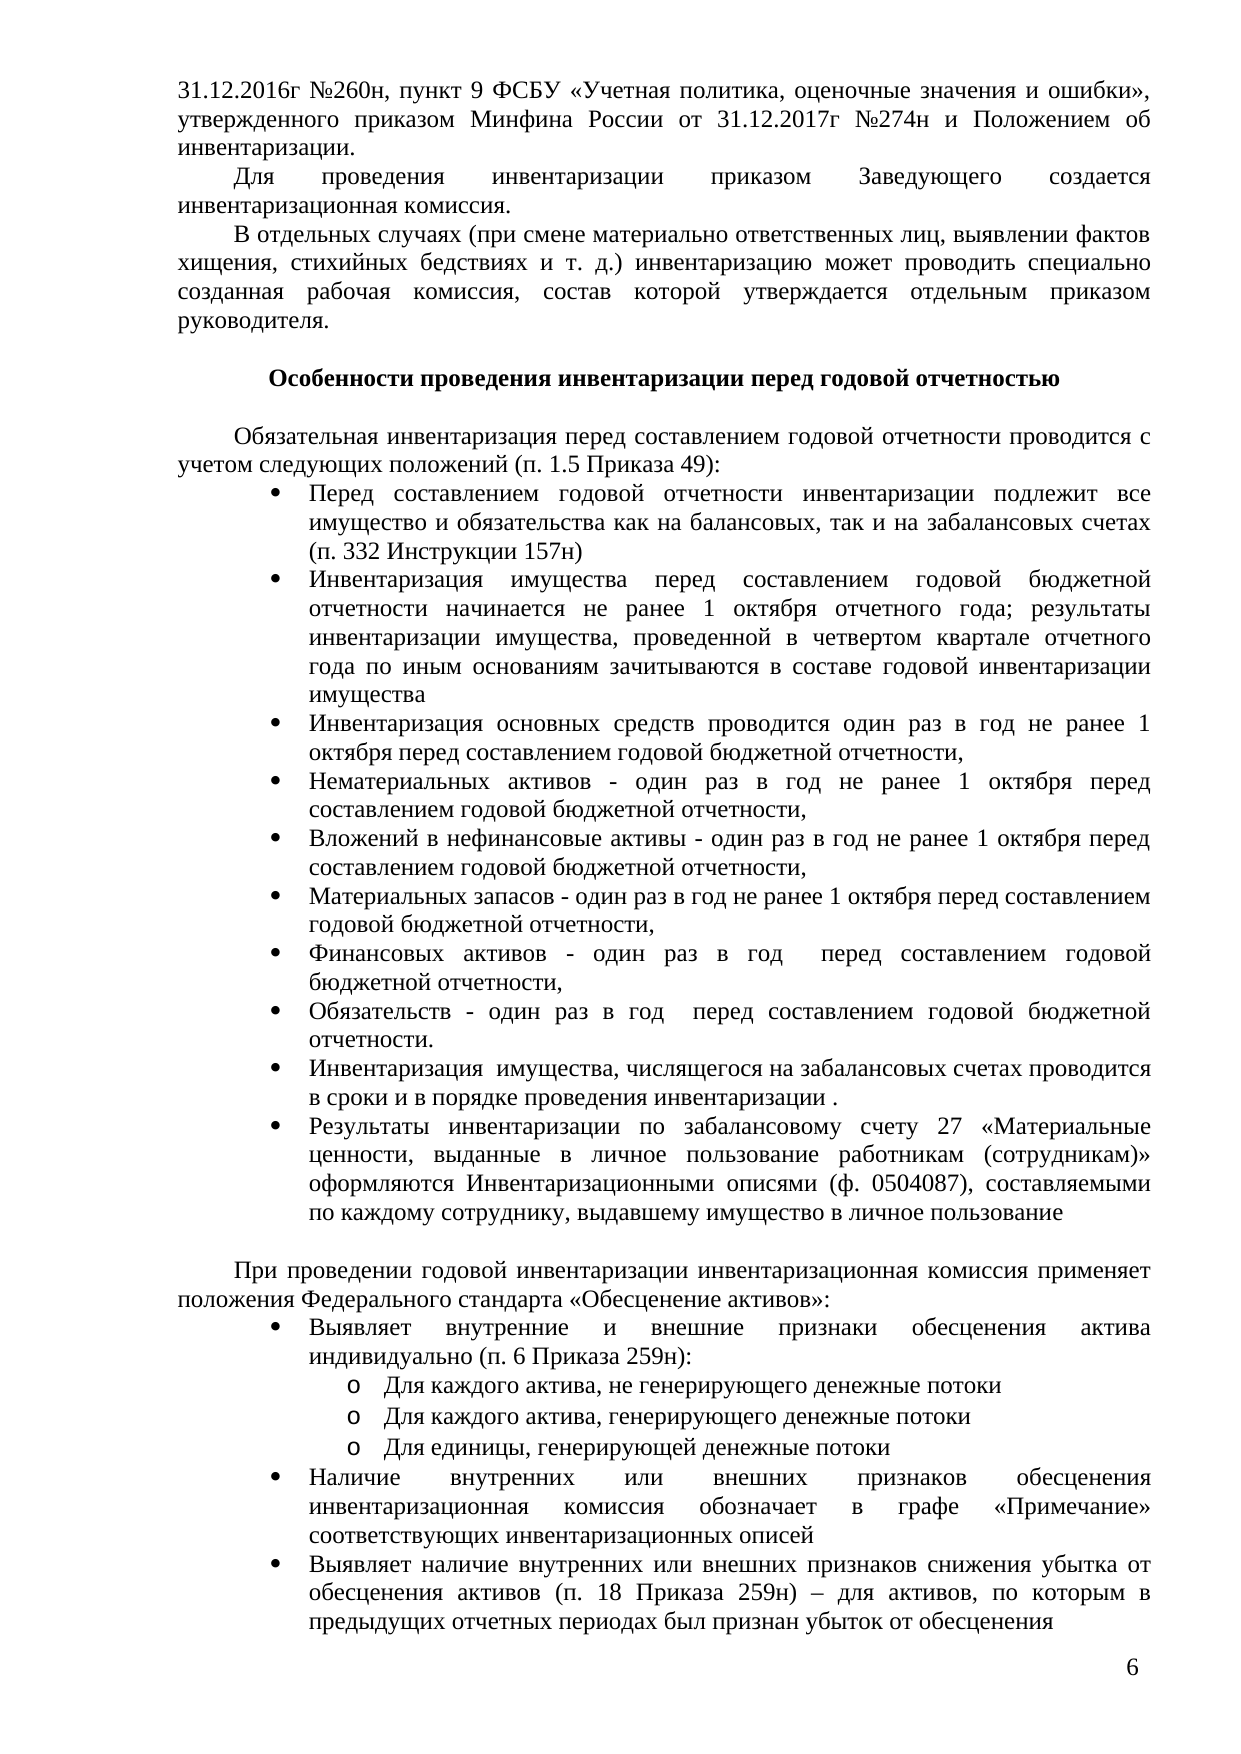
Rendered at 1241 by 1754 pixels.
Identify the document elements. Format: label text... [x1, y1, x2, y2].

list Вложений в нефинансовые активы - один раз в год не ранее 1 октября перед составлением годовой бюджетной отчетности, [271, 823, 1152, 881]
list Финансовых активов - один раз в год перед составлением годовой бюджетной отчетности, [271, 938, 1152, 996]
list Для каждого актива, генерирующего денежные потоки [346, 1401, 1152, 1432]
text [177, 75, 1152, 161]
list Инвентаризация основных средств проводится один раз в год не ранее 1 октября перед составлением годовой бюджетной отчетности, [271, 708, 1152, 766]
list Наличие внутренних или внешних признаков обесценения инвентаризационная комиссия обозначает в графе «Примечание» соответствующих инвентаризационных описей [271, 1462, 1152, 1549]
list Нематериальных активов - один раз в год не ранее 1 октября перед составлением годовой бюджетной отчетности, [271, 766, 1152, 823]
list Инвентаризация имущества перед составлением годовой бюджетной отчетности начинается не ранее 1 октября отчетного года; результаты инвентаризации имущества, проведенной в четвертом квартале отчетного года по иным основаниям зачитываются в составе годовой инвентаризации имущества [271, 564, 1152, 708]
list Выявляет наличие внутренних или внешних признаков снижения убытка от обесценения активов (п. 18 Приказа 259н) – для активов, по которым в предыдущих отчетных периодах был признан убыток от обесценения [271, 1549, 1152, 1635]
list Выявляет внутренние и внешние признаки обесценения актива индивидуально (п. 6 Приказа 259н): [271, 1312, 1152, 1370]
list Особенности проведения инвентаризации перед годовой отчетностью [177, 363, 1152, 392]
text В отдельных случаях (при смене материально ответственных лиц, выявлении фактов хищения, стихийных бедствиях и т. д.) инвентаризацию может проводить специально созданная рабочая комиссия, состав которой утверждается отдельным приказом руководителя. [177, 219, 1152, 334]
list Инвентаризация имущества, числящегося на забалансовых счетах проводится в сроки и в порядке проведения инвентаризации . [271, 1053, 1152, 1111]
list Обязательств - один раз в год перед составлением годовой бюджетной отчетности. [271, 996, 1152, 1053]
list Для каждого актива, не генерирующего денежные потоки [346, 1370, 1152, 1401]
list Перед составлением годовой отчетности инвентаризации подлежит все имущество и обязательства как на балансовых, так и на забалансовых счетах (п. 332 Инструкции 157н) [271, 478, 1152, 564]
text При проведении годовой инвентаризации инвентаризационная комиссия применяет положения Федерального стандарта «Обесценение активов»: [177, 1255, 1152, 1312]
text Для проведения инвентаризации приказом Заведующего создается инвентаризационная комиссия. [177, 161, 1152, 219]
text Обязательная инвентаризация перед составлением годовой отчетности проводится с учетом следующих положений (п. 1.5 Приказа 49): [177, 421, 1152, 478]
list Материальных запасов - один раз в год не ранее 1 октября перед составлением годовой бюджетной отчетности, [271, 881, 1152, 938]
list Результаты инвентаризации по забалансовому счету 27 «Материальные ценности, выданные в личное пользование работникам (сотрудникам)» оформляются Инвентаризационными описями (ф. 0504087), составляемыми по каждому сотруднику, выдавшему имущество в личное пользование [271, 1111, 1152, 1226]
list Для единицы, генерирующей денежные потоки [346, 1432, 1152, 1462]
